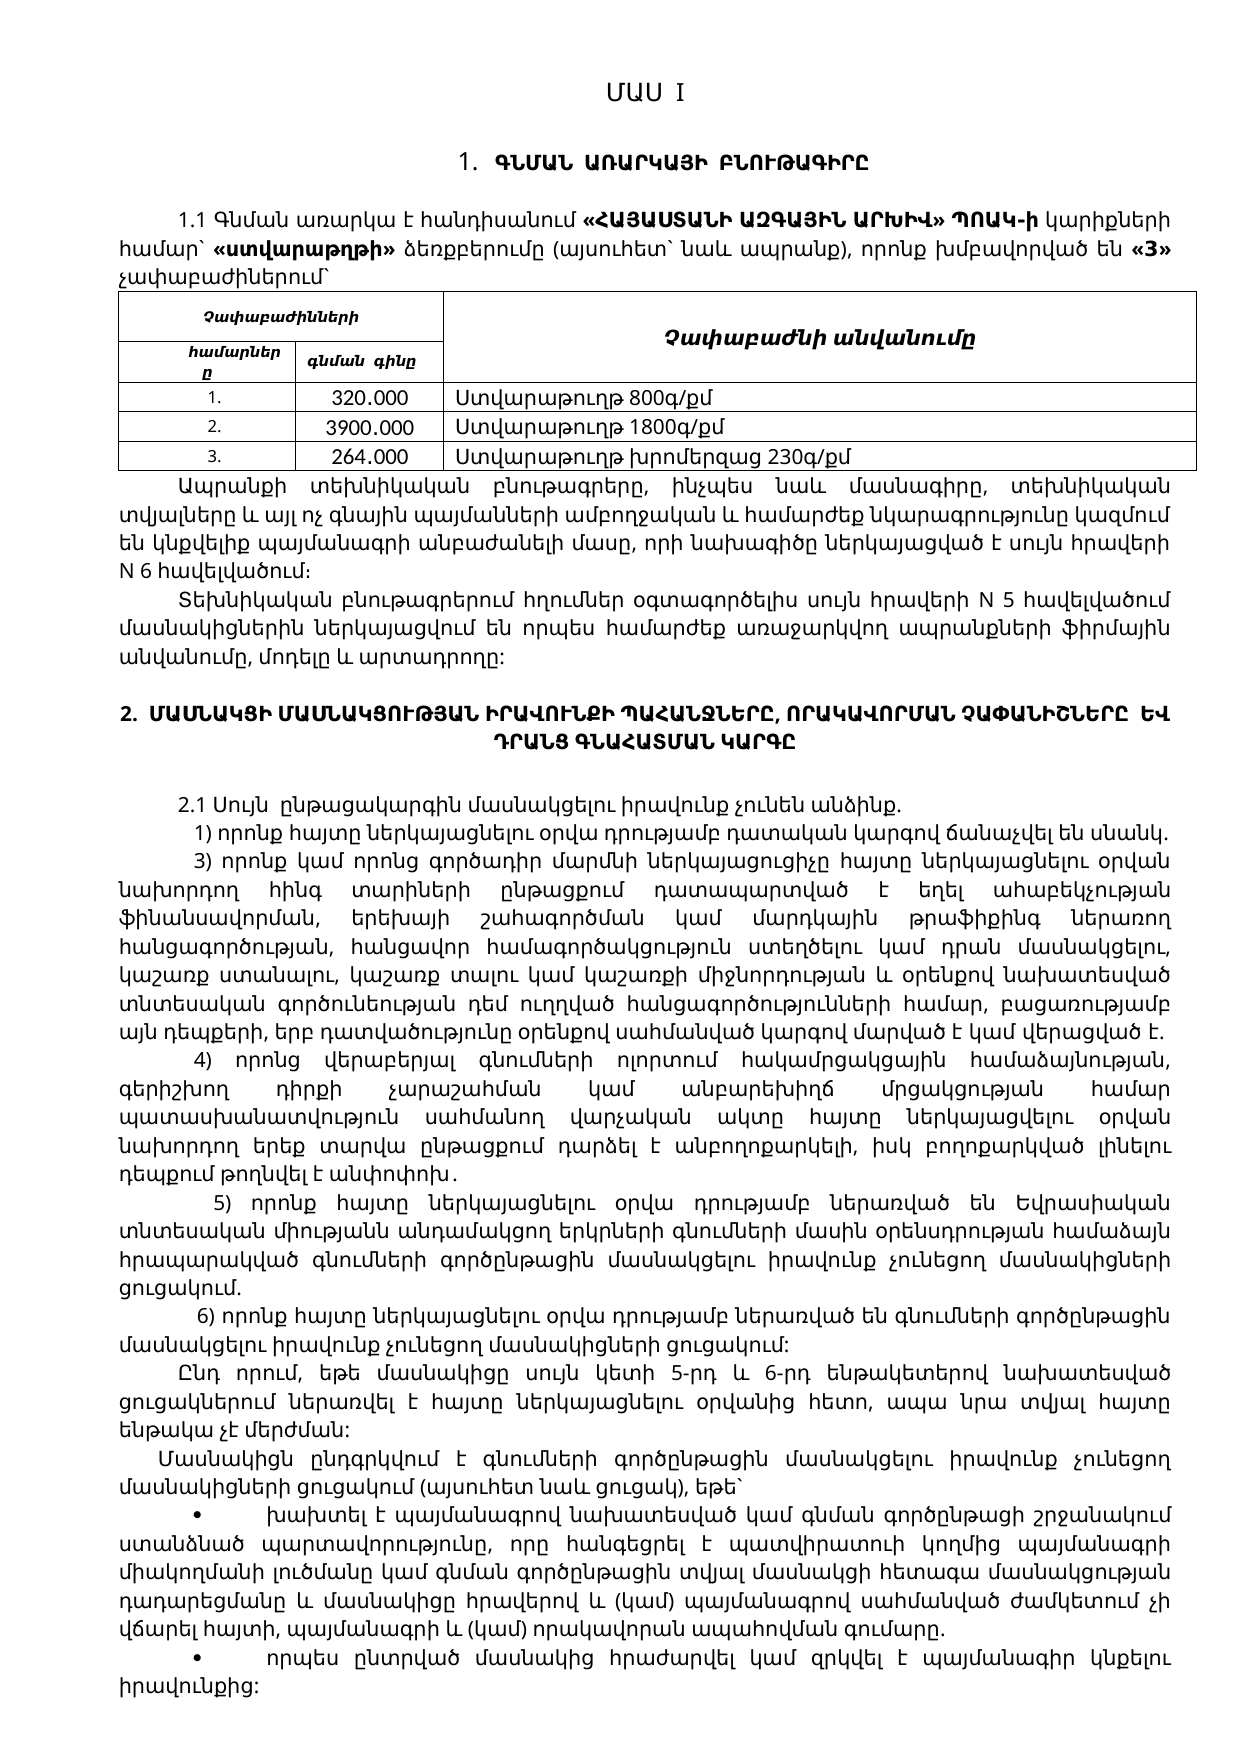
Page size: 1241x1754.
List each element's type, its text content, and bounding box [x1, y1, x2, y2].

text 2. ՄԱՍՆԱԿՑԻ ՄԱՍՆԱԿՑՈՒԹՅԱՆ ԻՐԱՎՈՒՆՔԻ ՊԱՀԱՆՋՆԵՐԸ, ՈՐԱԿԱՎՈՐՄԱՆ ՉԱՓԱՆԻՇՆԵՐԸ ԵՎ ԴՐԱՆՑ ԳՆԱՀԱՏՄԱՆ ԿԱՐԳԸ [118, 699, 1171, 756]
table_cell Ստվարաթուղթ խրոմերզաց 230գ/քմ [444, 442, 1196, 470]
table_cell 320․000 [296, 383, 443, 411]
table_cell [119, 442, 295, 470]
table_cell համարները [119, 342, 295, 382]
table_cell Ստվարաթուղթ 1800գ/քմ [444, 412, 1196, 441]
text Ընդ որում, եթե մասնակիցը սույն կետի 5-րդ և 6-րդ ենթակետերով նախատեսված ցուցակներում ներառվել է հայտը ներկայացնելու օրվանից հետո, ապա նրա տվյալ հայտը ենթակա չէ մերժման: [118, 1358, 1171, 1444]
text Մասնակիցն ընդգրկվում է գնումների գործընթացին մասնակցելու իրավունք չունեցող մասնակիցների ցուցակում (այսուհետ նաև ցուցակ), եթե` [118, 1444, 1171, 1501]
table_cell 3900․000 [296, 412, 443, 441]
table_cell գնման գինը [296, 342, 443, 382]
list որպես ընտրված մասնակից հրաժարվել կամ զրկվել է պայմանագիր կնքելու իրավունքից: [118, 1643, 1171, 1700]
text Տեխնիկական բնութագրերում հղումներ օգտագործելիս սույն հրավերի N 5 հավելվածում մասնակիցներին ներկայացվում են որպես համարժեք առաջարկվող ապրանքների ֆիրմային անվանումը, մոդելը և արտադրողը: [118, 585, 1171, 670]
text 1) որոնք հայտը ներկայացնելու օրվա դրությամբ դատական կարգով ճանաչվել են սնանկ. [118, 818, 1171, 847]
text 4) որոնց վերաբերյալ գնումների ոլորտում հակամրցակցային համաձայնության, գերիշխող դիրքի չարաշահման կամ անբարեխիղճ մրցակցության համար պատասխանատվություն սահմանող վարչական ակտը հայտը ներկայացվելու օրվան նախորդող երեք տարվա ընթացքում դարձել է անբողոքարկելի, իսկ բողոքարկված լինելու դեպքում թողնվել է անփոփոխ․ [118, 1046, 1171, 1188]
text 6) որոնք հայտը ներկայացնելու օրվա դրությամբ ներառված են գնումների գործընթացին մասնակցելու իրավունք չունեցող մասնակիցների ցուցակում: [118, 1302, 1171, 1358]
subtitle 1.1 Գնման առարկա է հանդիսանում «ՀԱՅԱՍՏԱՆԻ ԱԶԳԱՅԻՆ ԱՐԽԻՎ» ՊՈԱԿ-ի կարիքների համար` «ստվարաթղթի» ձեռքբերումը (այսուհետ` նաև ապրանք), որոնք խմբավորված են «3» չափաբաժիներում` [118, 206, 1171, 291]
list խախտել է պայմանագրով նախատեսված կամ գնման գործընթացի շրջանակում ստանձնած պարտավորությունը, որը հանգեցրել է պատվիրատուի կողմից պայմանագրի միակողմանի լուծմանը կամ գնման գործընթացին տվյալ մասնակցի հետագա մասնակցության դադարեցմանը և մասնակիցը հրավերով և (կամ) պայմանագրով սահմանված ժամկետում չի վճարել հայտի, պայմանագրի և (կամ) որակավորան ապահովման գումարը. [118, 1501, 1171, 1643]
text Ապրանքի տեխնիկական բնութագրերը, ինչպես նաև մասնագիրը, տեխնիկական տվյալները և այլ ոչ գնային պայմանների ամբողջական և համարժեք նկարագրությունը կազմում են կնքվելիք պայմանագրի անբաժանելի մասը, որի նախագիծը ներկայացված է սույն հրավերի N 6 հավելվածում։ [118, 471, 1171, 585]
table_cell Ստվարաթուղթ 800գ/քմ [444, 383, 1196, 411]
text 5) որոնք հայտը ներկայացնելու օրվա դրությամբ ներառված են Եվրասիական տնտեսական միությանն անդամակցող երկրների գնումների մասին օրենսդրության համաձայն հրապարակված գնումների գործընթացին մասնակցելու իրավունք չունեցող մասնակիցների ցուցակում. [118, 1188, 1171, 1302]
text ՄԱՍ I [118, 75, 1171, 109]
table_header Չափաբաժինների [119, 292, 443, 341]
table_header Չափաբաժնի անվանումը [444, 292, 1196, 382]
text 3) որոնք կամ որոնց գործադիր մարմնի ներկայացուցիչը հայտը ներկայացնելու օրվան նախորդող հինգ տարիների ընթացքում դատապարտված է եղել ահաբեկչության ֆինանսավորման, երեխայի շահագործման կամ մարդկային թրաֆիքինգ ներառող հանցագործության, հանցավոր համագործակցություն ստեղծելու կամ դրան մասնակցելու, կաշառք ստանալու, կաշառք տալու կամ կաշառքի միջնորդության և օրենքով նախատեսված տնտեսական գործունեության դեմ ուղղված հանցագործությունների համար, բացառությամբ այն դեպքերի, երբ դատվածությունը օրենքով սահմանված կարգով մարված է կամ վերացված է. [118, 847, 1171, 1046]
text 2.1 Սույն ընթացակարգին մասնակցելու իրավունք չունեն անձինք. [118, 790, 1171, 818]
table_cell [119, 383, 295, 411]
table_cell [119, 412, 295, 441]
table_cell 264․000 [296, 442, 443, 470]
list ԳՆՄԱՆ ԱՌԱՐԿԱՅԻ ԲՆՈՒԹԱԳԻՐԸ [156, 143, 1171, 177]
